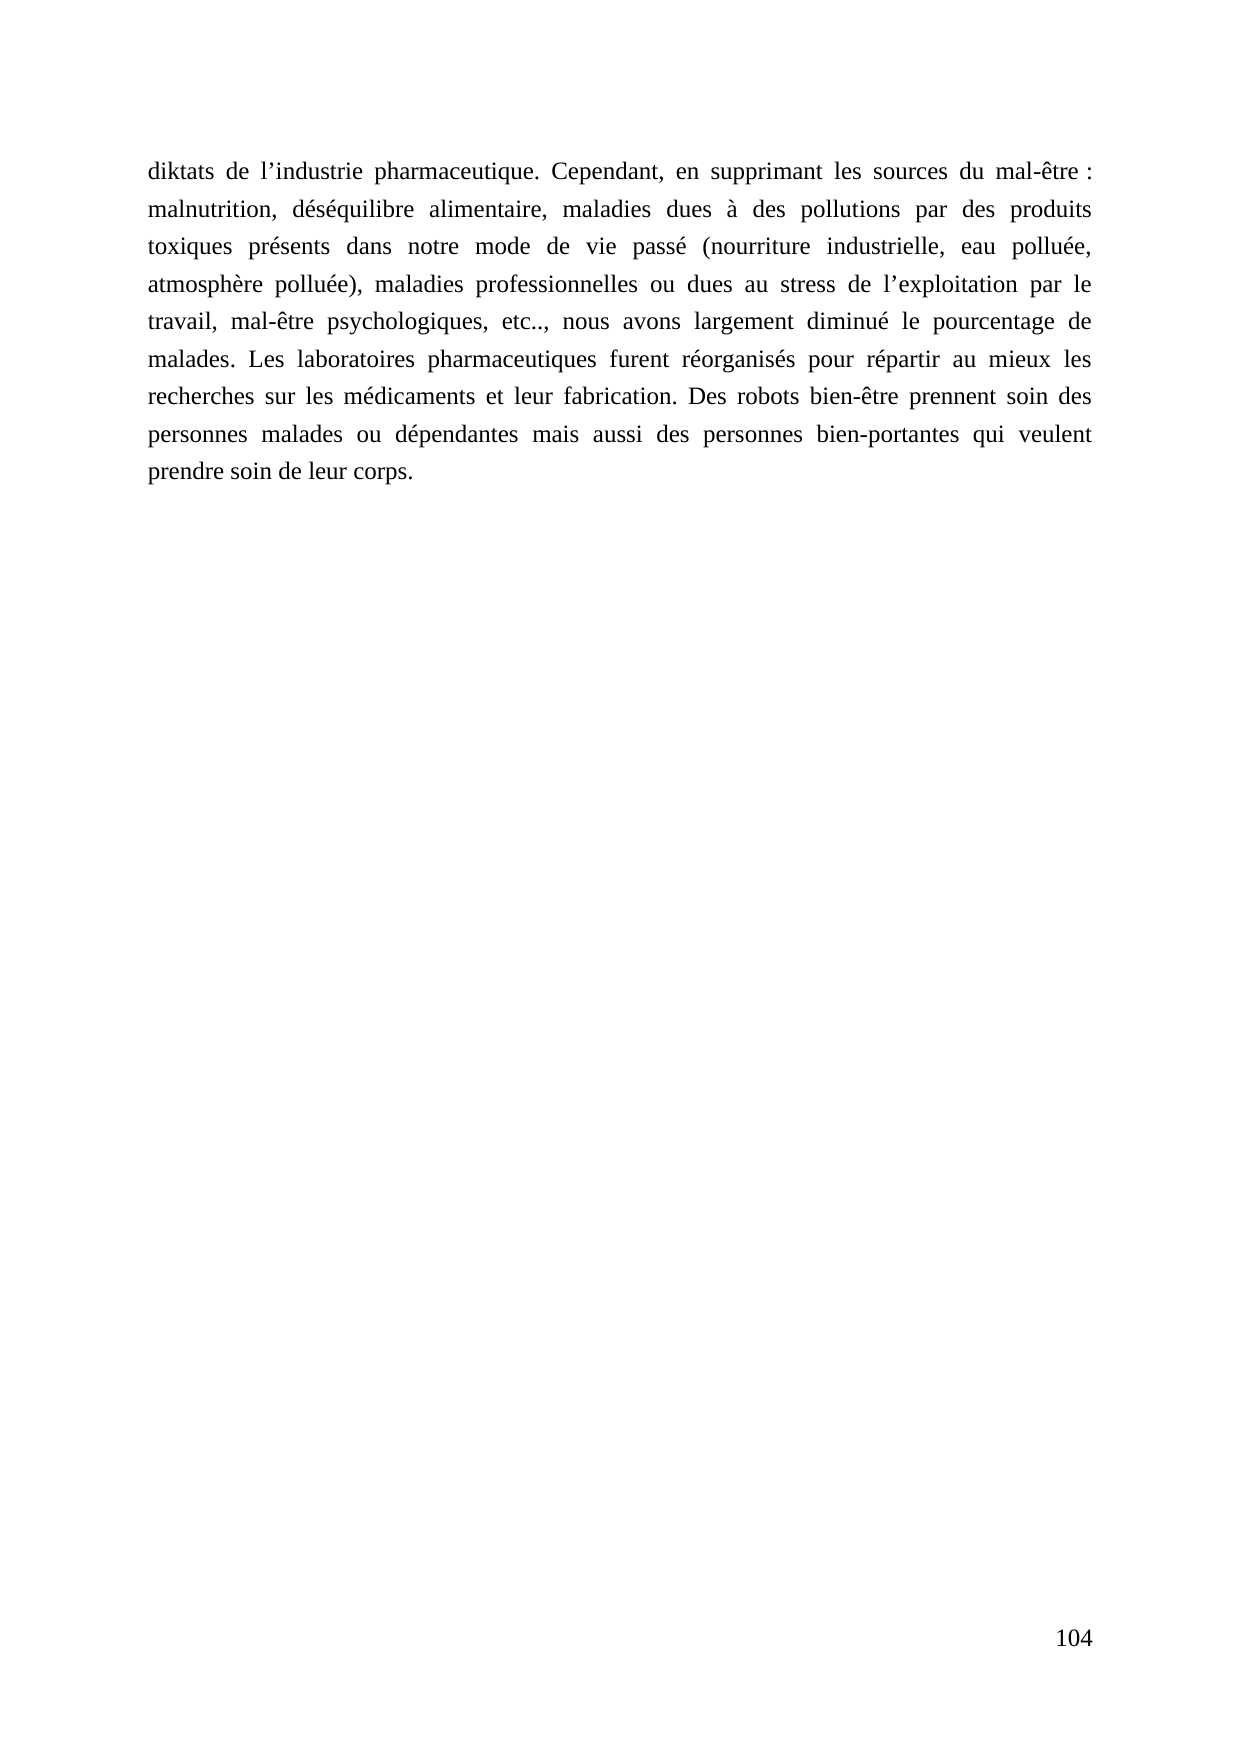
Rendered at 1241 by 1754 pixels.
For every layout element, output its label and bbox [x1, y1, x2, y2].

text [148, 148, 1093, 485]
